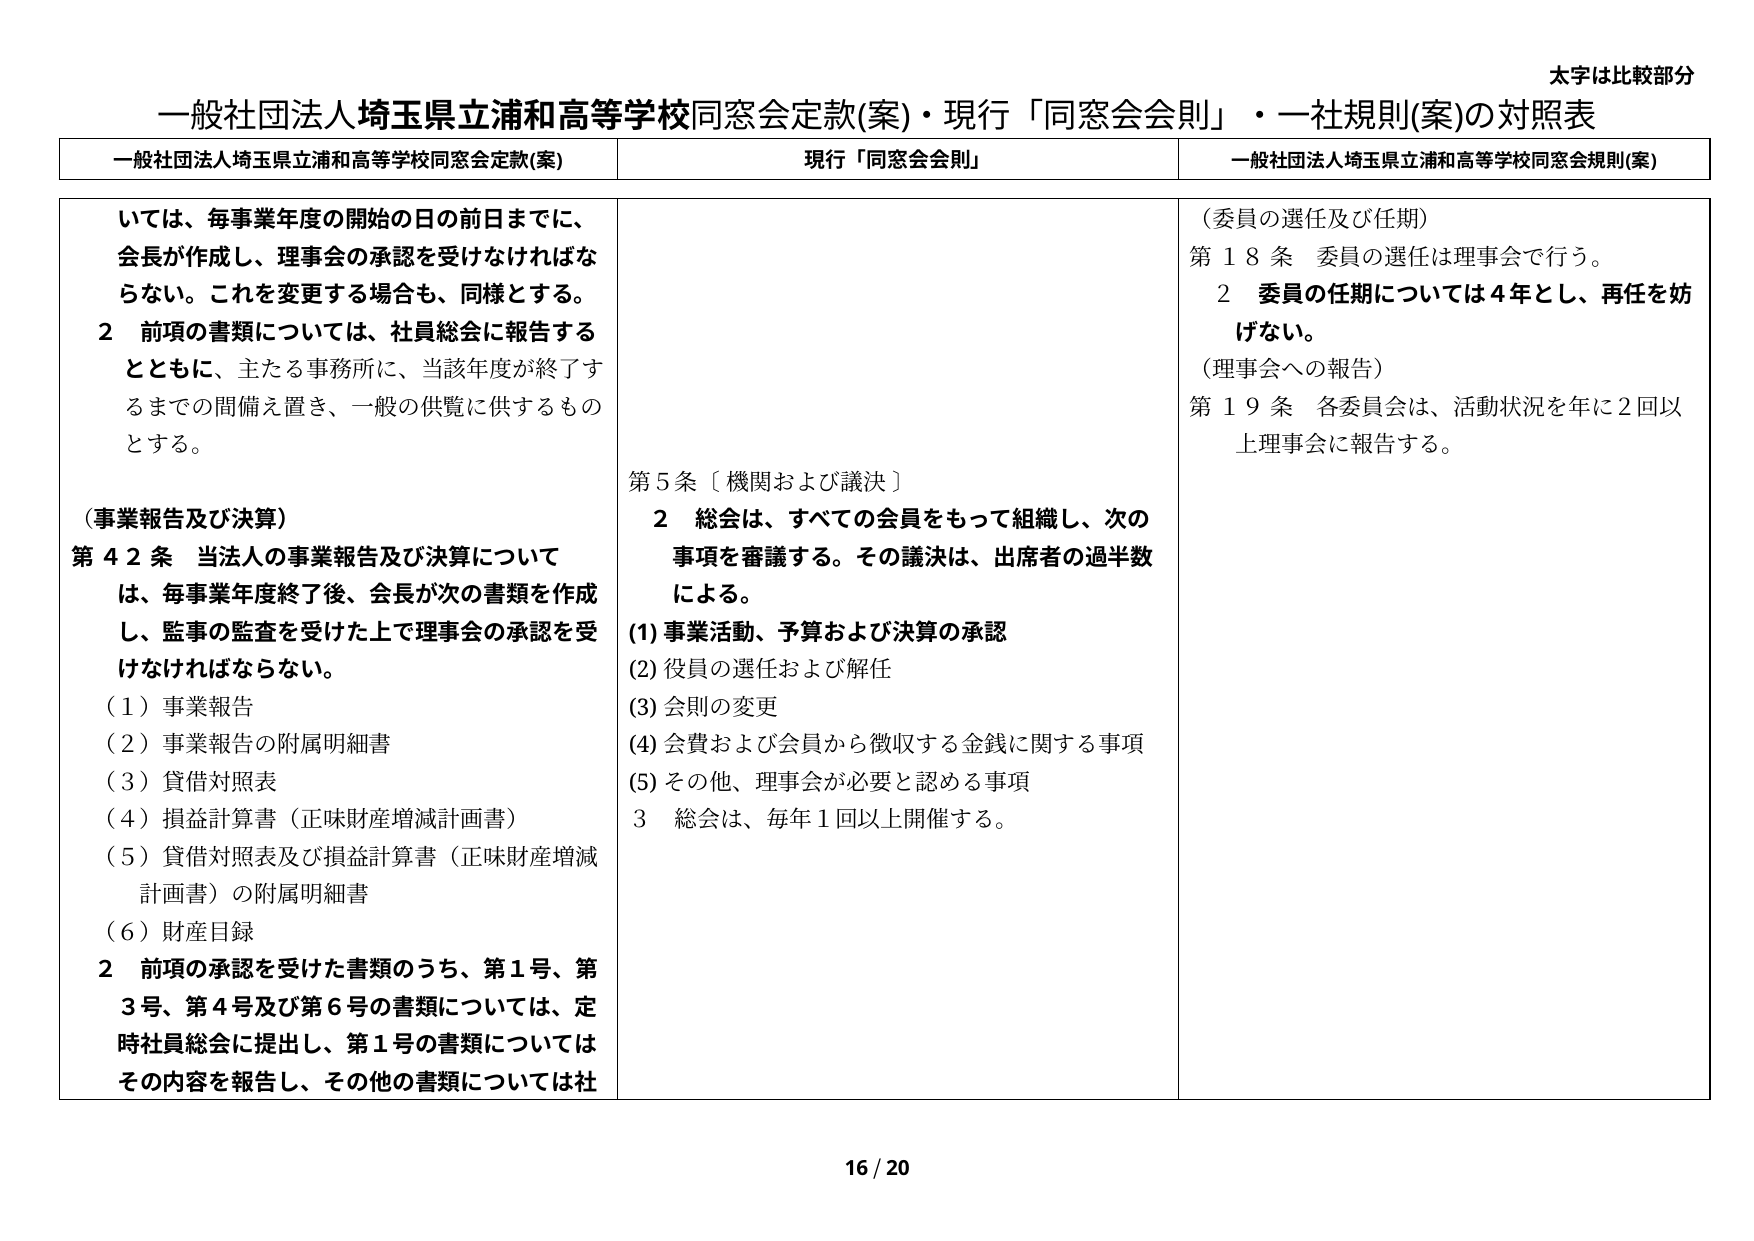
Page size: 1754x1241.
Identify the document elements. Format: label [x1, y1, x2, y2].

table_header [1179, 199, 1709, 1099]
table_header [618, 199, 1178, 1099]
table_header [60, 199, 617, 1099]
